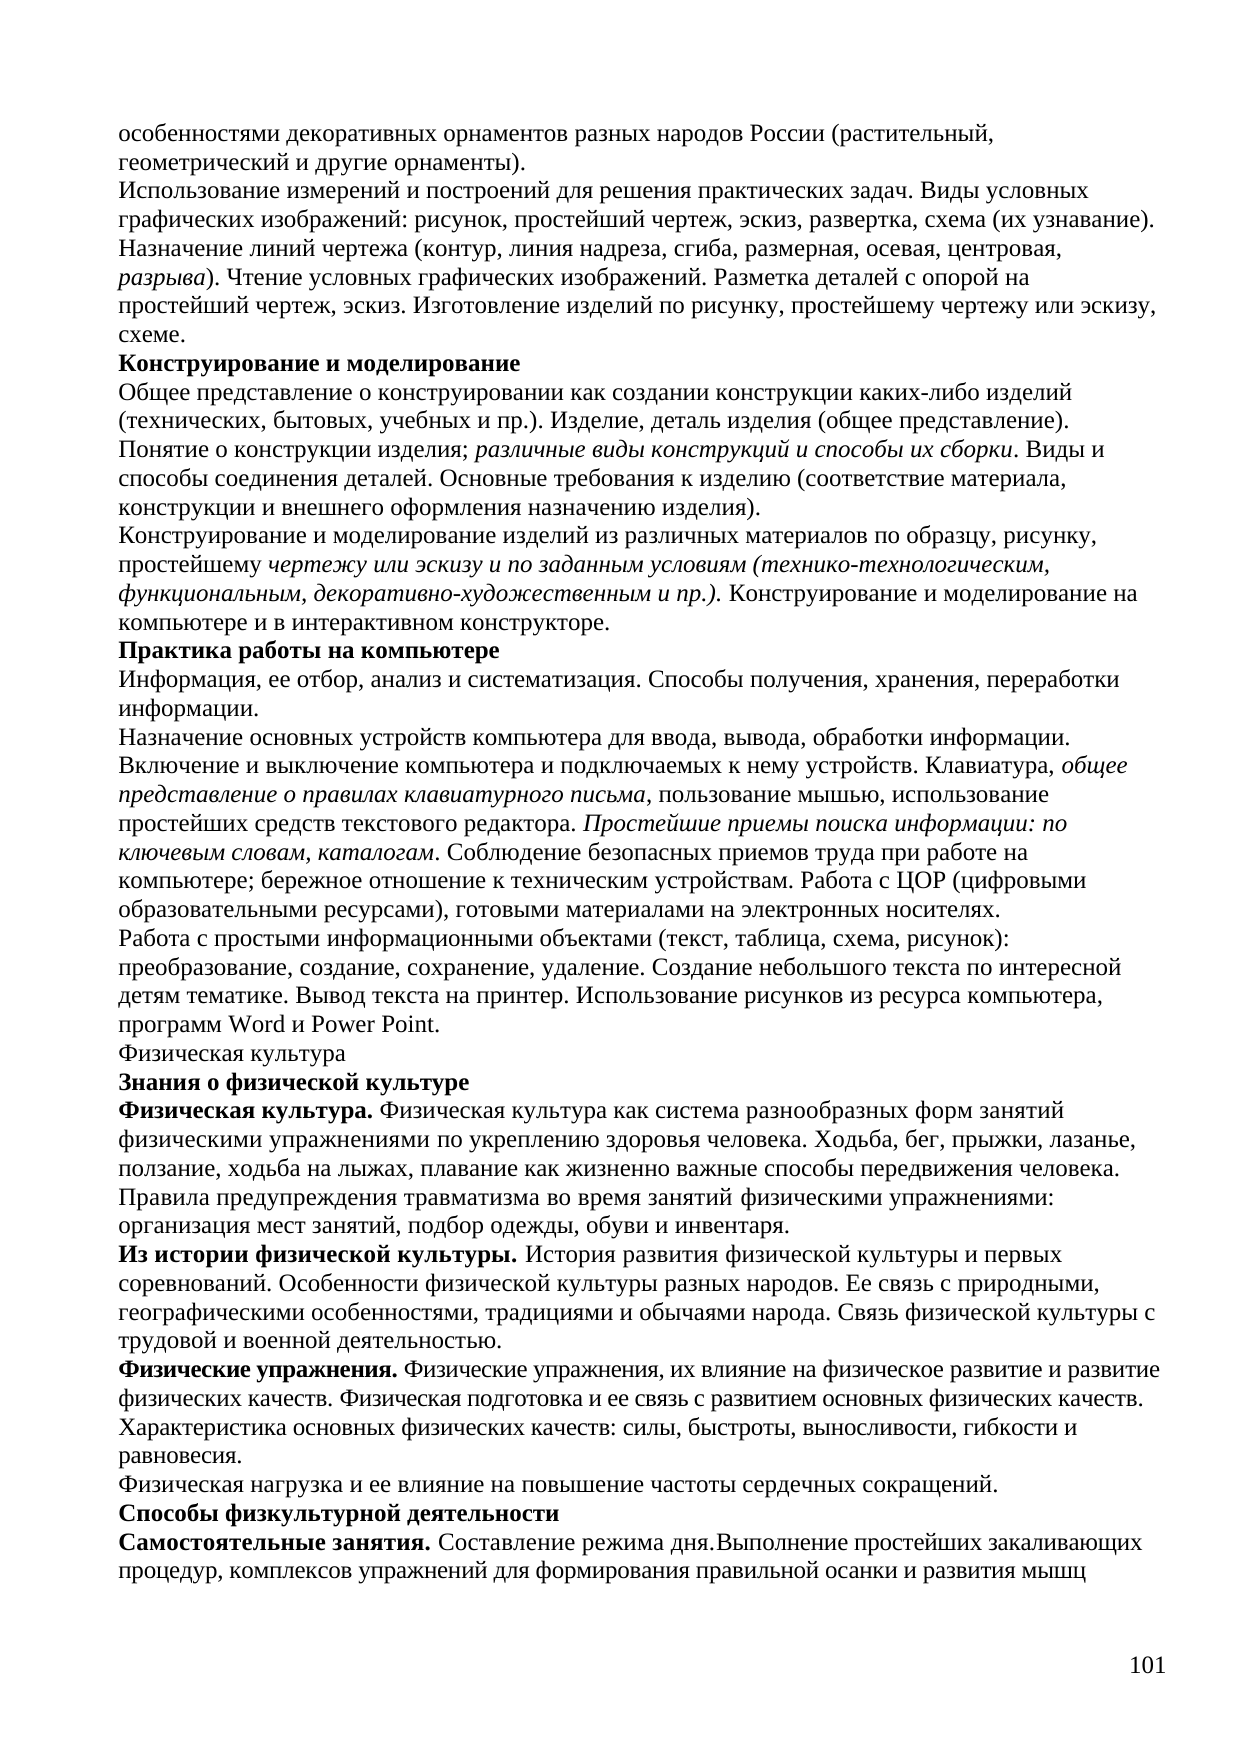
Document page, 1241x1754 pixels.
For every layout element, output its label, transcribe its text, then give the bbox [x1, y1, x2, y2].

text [118, 1527, 1167, 1584]
text Способы физкультурной деятельности [118, 1498, 1167, 1527]
text Физические упражнения. Физические упражнения, их влияние на физическое развитие и развитие физических качеств. Физическая подготовка и ее связь с развитием основных физических качеств. Характеристика основных физических качеств: силы, быстроты, выносливости, гибкости и равновесия. [118, 1354, 1167, 1469]
text Физическая культура [118, 1038, 1167, 1067]
text Работа с простыми информационными объектами (текст, таблица, схема, рисунок): преобразование, создание, сохранение, удаление. Создание небольшого текста по интересной детям тематике. Вывод текста на принтер. Использование рисунков из ресурса компьютера, программ Word и Power Point. [118, 923, 1167, 1038]
text Назначение основных устройств компьютера для ввода, вывода, обработки информации. Включение и выключение компьютера и подключаемых к нему устройств. Клавиатура, общее представление о правилах клавиатурного письма, пользование мышью, использование простейших средств текстового редактора. Простейшие приемы поиска информации: по ключевым словам, каталогам. Соблюдение безопасных приемов труда при работе на компьютере; бережное отношение к техническим устройствам. Работа с ЦОР (цифровыми образовательными ресурсами), готовыми материалами на электронных носителях. [118, 722, 1167, 923]
text Физическая нагрузка и ее влияние на повышение частоты сердечных сокращений. [118, 1469, 1167, 1498]
text Конструирование и моделирование [118, 348, 1167, 377]
text Конструирование и моделирование изделий из различных материалов по образцу, рисунку, простейшему чертежу или эскизу и по заданным условиям (технико-технологическим, функциональным, декоративно-художественным и пр.). Конструирование и моделирование на компьютере и в интерактивном конструкторе. [118, 521, 1167, 636]
text Практика работы на компьютере [118, 636, 1167, 664]
text Знания о физической культуре [118, 1067, 1167, 1096]
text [118, 118, 1167, 176]
text Информация, ее отбор, анализ и систематизация. Способы получения, хранения, переработки информации. [118, 664, 1167, 722]
text Физическая культура. Физическая культура как система разнообразных форм занятий физическими упражнениями по укреплению здоровья человека. Ходьба, бег, прыжки, лазанье, ползание, ходьба на лыжах, плавание как жизненно важные способы передвижения человека. [118, 1096, 1167, 1182]
text Общее представление о конструировании как создании конструкции каких-либо изделий (технических, бытовых, учебных и пр.). Изделие, деталь изделия (общее представление). Понятие о конструкции изделия; различные виды конструкций и способы их сборки. Виды и способы соединения деталей. Основные требования к изделию (соответствие материала, конструкции и внешнего оформления назначению изделия). [118, 377, 1167, 521]
text Из истории физической культуры. История развития физической культуры и первых соревнований. Особенности физической культуры разных народов. Ее связь с природными, географическими особенностями, традициями и обычаями народа. Связь физической культуры с трудовой и военной деятельностью. [118, 1239, 1167, 1354]
text Правила предупреждения травматизма во время занятий физическими упражнениями: организация мест занятий, подбор одежды, обуви и инвентаря. [118, 1182, 1167, 1239]
text Использование измерений и построений для решения практических задач. Виды условных графических изображений: рисунок, простейший чертеж, эскиз, развертка, схема (их узнавание). Назначение линий чертежа (контур, линия надреза, сгиба, размерная, осевая, центровая, разрыва). Чтение условных графических изображений. Разметка деталей с опорой на простейший чертеж, эскиз. Изготовление изделий по рисунку, простейшему чертежу или эскизу, схеме. [118, 176, 1167, 348]
